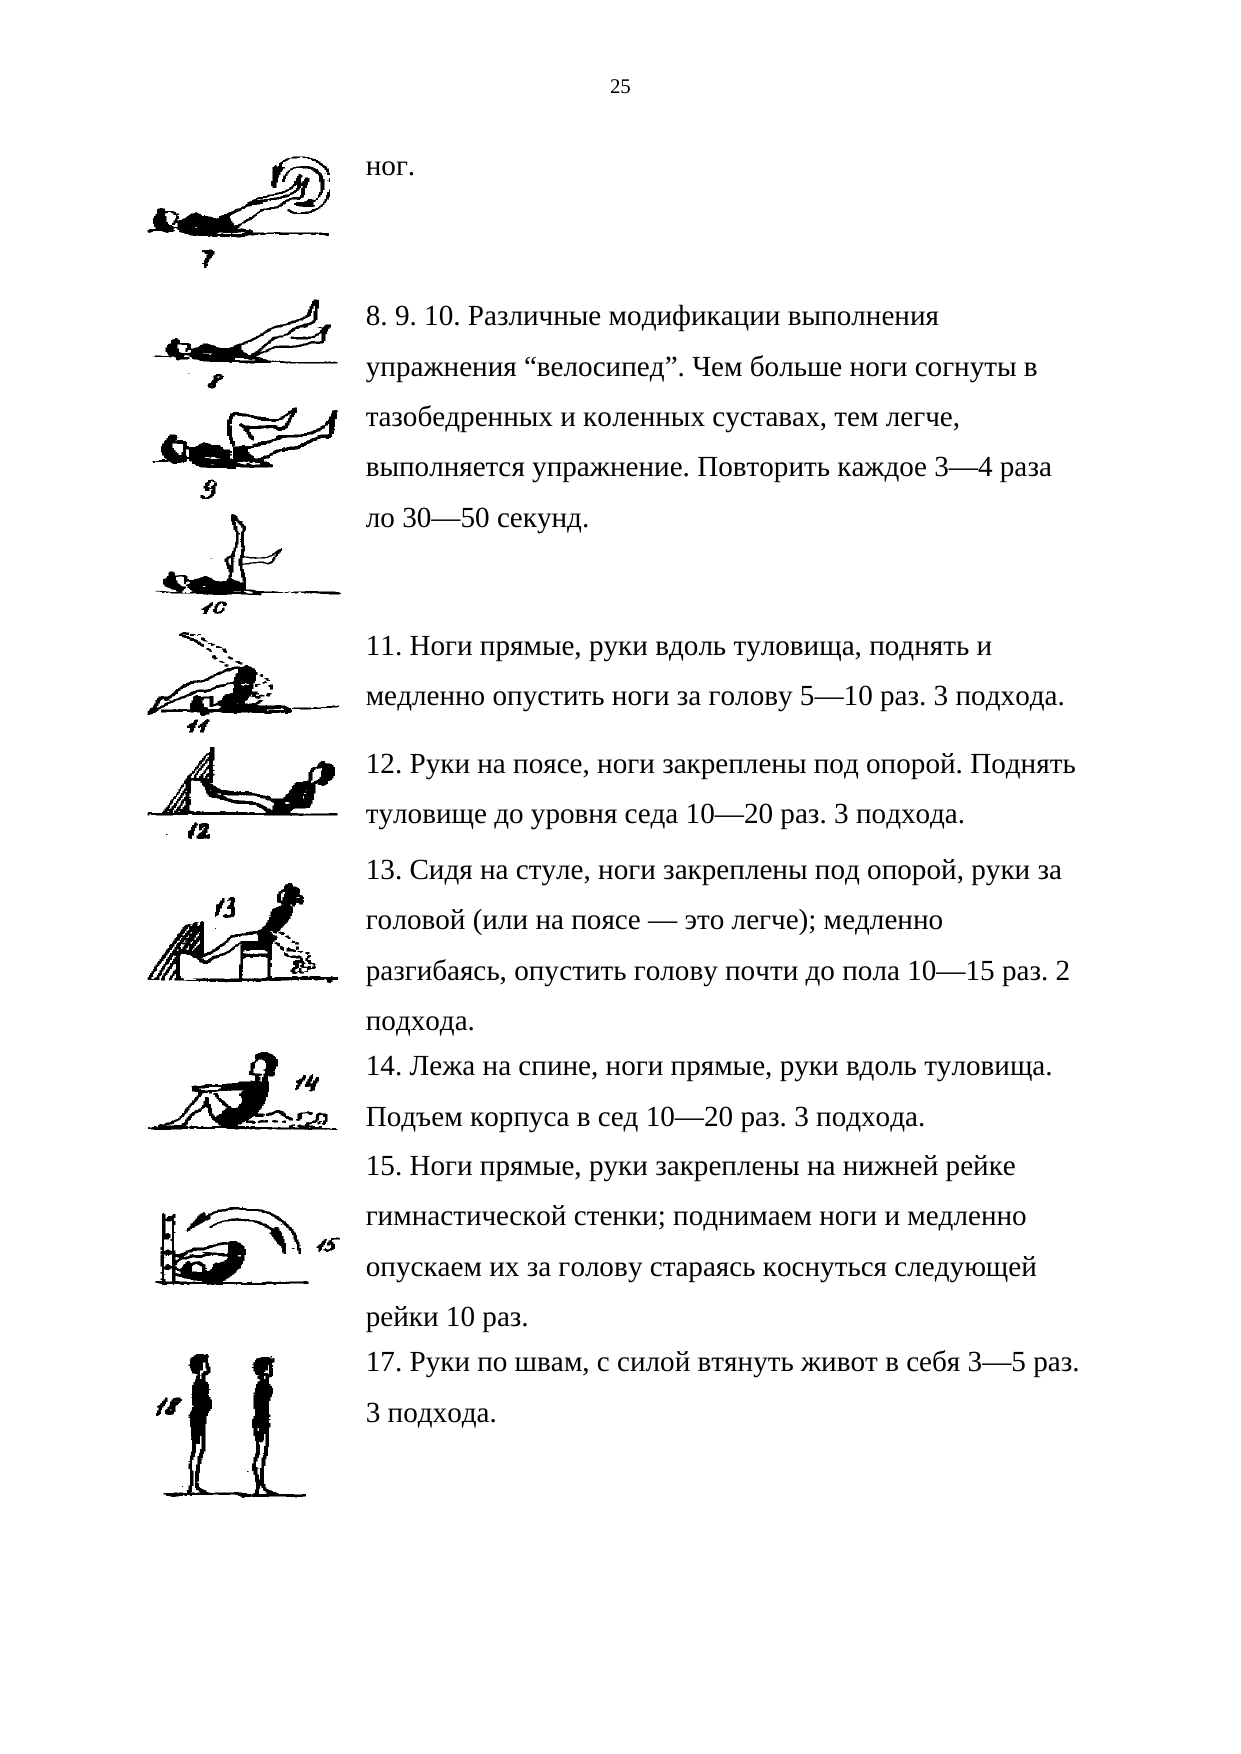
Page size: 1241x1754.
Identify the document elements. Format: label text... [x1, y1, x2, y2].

picture [147, 880, 343, 987]
picture [147, 511, 343, 617]
table_cell [136, 1049, 354, 1148]
table_cell [136, 746, 354, 852]
table_cell [136, 148, 354, 298]
picture [147, 147, 340, 271]
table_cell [354, 148, 1099, 298]
table_cell 15. Ноги прямые, руки закреплены на нижней рейке гимнастической стенки; поднимаем ноги и медленно опускаем их за голову стараясь коснуться следующей рейки 10 раз. [354, 1148, 1099, 1344]
table_cell [136, 628, 354, 746]
table_cell [136, 1148, 354, 1344]
table_cell 13. Сидя на стуле, ноги закреплены под опорой, руки за головой (или на поясе — это легче); медленно разгибаясь, опустить голову почти до пола 10—15 раз. 2 подхода. [354, 852, 1099, 1048]
picture [147, 1344, 312, 1504]
table_cell 8. 9. 10. Различные модификации выполнения упражнения “велосипед”. Чем больше ноги согнуты в тазобедренных и коленных суставах, тем легче, выполняется упражнение. Повторить каждое 3—4 раза ло 30—50 секунд. [354, 299, 1099, 628]
picture [147, 298, 342, 391]
picture [147, 402, 343, 500]
table_cell [136, 1345, 354, 1516]
picture [147, 1048, 340, 1136]
table_cell 14. Лежа на спине, ноги прямые, руки вдоль туловища. Подъем корпуса в сед 10—20 раз. 3 подхода. [354, 1049, 1099, 1148]
picture [147, 628, 342, 735]
table_cell 12. Руки на поясе, ноги закреплены под опорой. Поднять туловище до уровня седа 10—20 раз. 3 подхода. [354, 746, 1099, 852]
picture [147, 746, 342, 841]
table_cell [136, 299, 354, 628]
picture [147, 1198, 342, 1292]
table_cell 11. Ноги прямые, руки вдоль туловища, поднять и медленно опустить ноги за голову 5—10 раз. 3 подхода. [354, 628, 1099, 746]
table_cell [136, 852, 354, 1048]
table_cell 17. Руки по швам, с силой втянуть живот в себя 3—5 раз. 3 подхода. [354, 1345, 1099, 1516]
